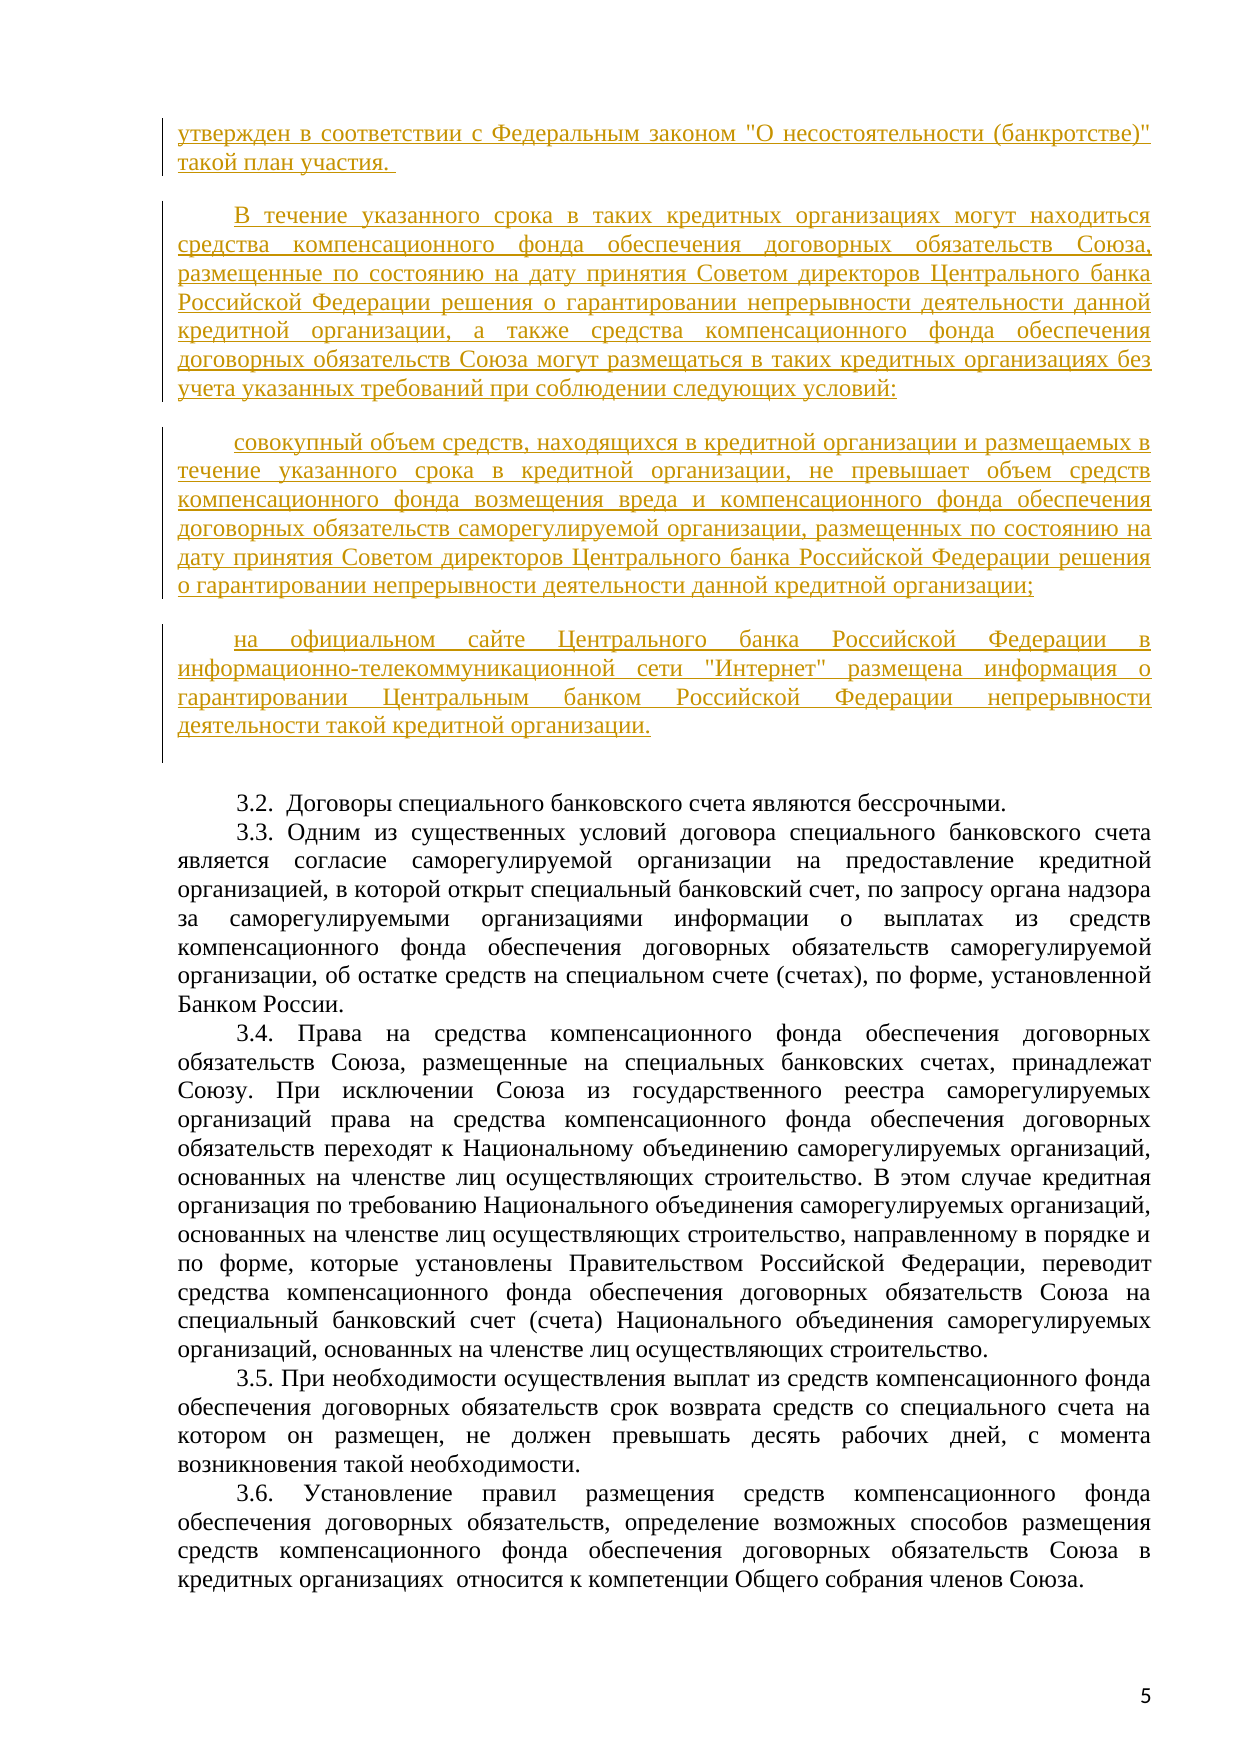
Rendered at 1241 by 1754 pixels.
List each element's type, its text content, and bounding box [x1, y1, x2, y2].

text 3.2. Договоры специального банковского счета являются бессрочными. [177, 788, 1152, 817]
text 3.3. Одним из существенных условий договора специального банковского счета является согласие саморегулируемой организации на предоставление кредитной организацией, в которой открыт специальный банковский счет, по запросу органа надзора за саморегулируемыми организациями информации о выплатах из средств компенсационного фонда обеспечения договорных обязательств саморегулируемой организации, об остатке средств на специальном счете (счетах), по форме, установленной Банком России. [177, 817, 1152, 1018]
text 3.4. Права на средства компенсационного фонда обеспечения договорных обязательств Союза, размещенные на специальных банковских счетах, принадлежат Союзу. При исключении Союза из государственного реестра саморегулируемых организаций права на средства компенсационного фонда обеспечения договорных обязательств переходят к Национальному объединению саморегулируемых организаций, основанных на членстве лиц осуществляющих строительство. В этом случае кредитная организация по требованию Национального объединения саморегулируемых организаций, основанных на членстве лиц осуществляющих строительство, направленному в порядке и по форме, которые установлены Правительством Российской Федерации, переводит средства компенсационного фонда обеспечения договорных обязательств Союза на специальный банковский счет (счета) Национального объединения саморегулируемых организаций, основанных на членстве лиц осуществляющих строительство. [177, 1018, 1152, 1363]
text 3.5. При необходимости осуществления выплат из средств компенсационного фонда обеспечения договорных обязательств срок возврата средств со специального счета на котором он размещен, не должен превышать десять рабочих дней, с момента возникновения такой необходимости. [177, 1363, 1152, 1478]
text 3.6. Установление правил размещения средств компенсационного фонда обеспечения договорных обязательств, определение возможных способов размещения средств компенсационного фонда обеспечения договорных обязательств Союза в кредитных организациях относится к компетенции Общего собрания членов Союза. [177, 1478, 1152, 1593]
